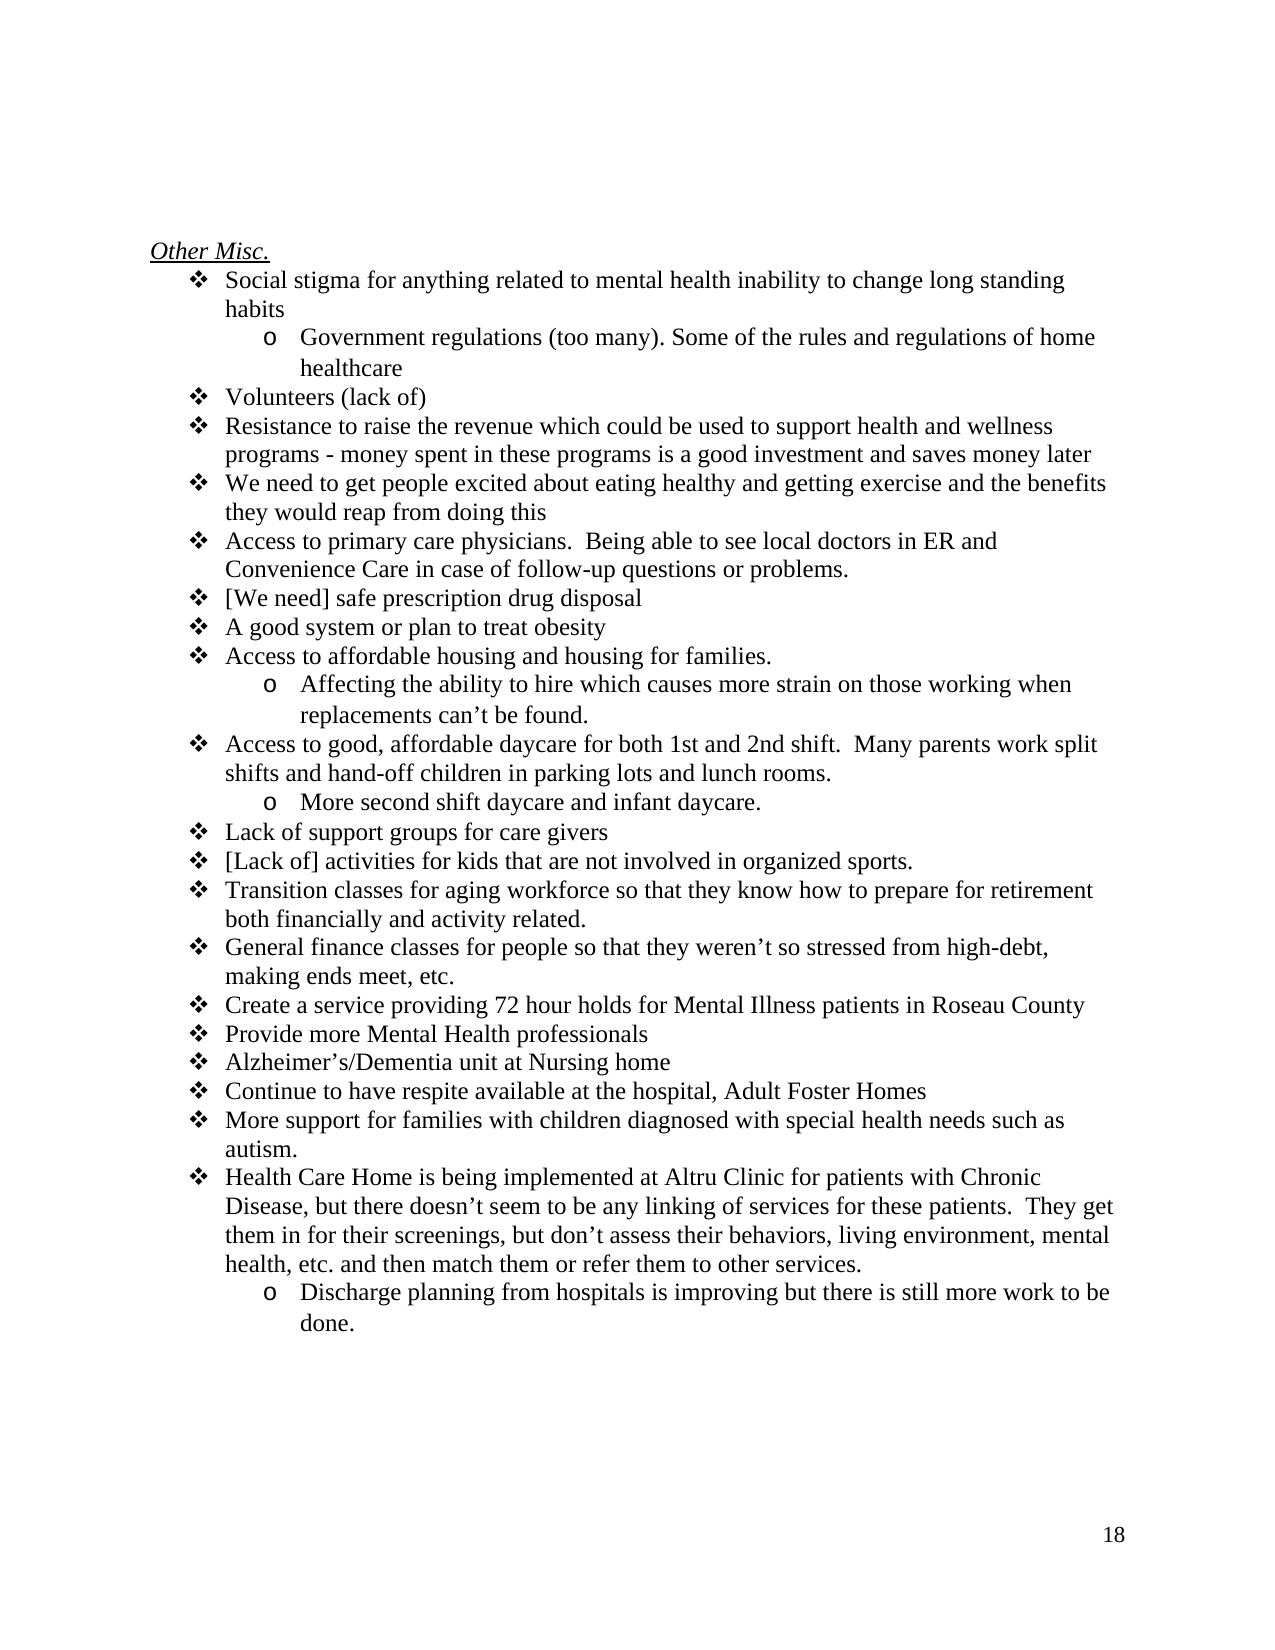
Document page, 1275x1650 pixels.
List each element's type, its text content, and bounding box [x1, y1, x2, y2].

list Provide more Mental Health professionals [187, 1019, 1125, 1047]
list Alzheimer’s/Dementia unit at Nursing home [187, 1047, 1125, 1076]
list [Lack of] activities for kids that are not involved in organized sports. [187, 846, 1125, 875]
list Discharge planning from hospitals is improving but there is still more work to be done. [262, 1277, 1125, 1337]
list Access to primary care physicians. Being able to see local doctors in ER and Convenience Care in case of follow-up questions or problems. [187, 526, 1125, 583]
list Government regulations (too many). Some of the rules and regulations of home healthcare [262, 322, 1125, 382]
list Access to affordable housing and housing for families. [187, 641, 1125, 669]
list A good system or plan to treat obesity [187, 612, 1125, 641]
list Create a service providing 72 hour holds for Mental Illness patients in Roseau County [187, 990, 1125, 1019]
list Affecting the ability to hire which causes more strain on those working when replacements can’t be found. [262, 669, 1125, 729]
list [We need] safe prescription drug disposal [187, 583, 1125, 612]
list Access to good, affordable daycare for both 1st and 2nd shift. Many parents work split shifts and hand-off children in parking lots and lunch rooms. [187, 729, 1125, 787]
list Health Care Home is being implemented at Altru Clinic for patients with Chronic Disease, but there doesn’t seem to be any linking of services for these patients. They get them in for their screenings, but don’t assess their behaviors, living environment, mental health, etc. and then match them or refer them to other services. [187, 1162, 1125, 1277]
list General finance classes for people so that they weren’t so stressed from high-debt, making ends meet, etc. [187, 932, 1125, 990]
list Continue to have respite available at the hospital, Adult Foster Homes [187, 1076, 1125, 1105]
list Resistance to raise the revenue which could be used to support health and wellness programs - money spent in these programs is a good investment and saves money later [187, 411, 1125, 468]
list Volunteers (lack of) [187, 382, 1125, 411]
list Lack of support groups for care givers [187, 817, 1125, 846]
list More second shift daycare and infant daycare. [262, 787, 1125, 817]
list Social stigma for anything related to mental health inability to change long standing habits [187, 265, 1125, 322]
list We need to get people excited about eating healthy and getting exercise and the benefits they would reap from doing this [187, 468, 1125, 526]
text Other Misc. [150, 236, 1125, 265]
list More support for families with children diagnosed with special health needs such as autism. [187, 1105, 1125, 1162]
list Transition classes for aging workforce so that they know how to prepare for retirement both financially and activity related. [187, 875, 1125, 932]
